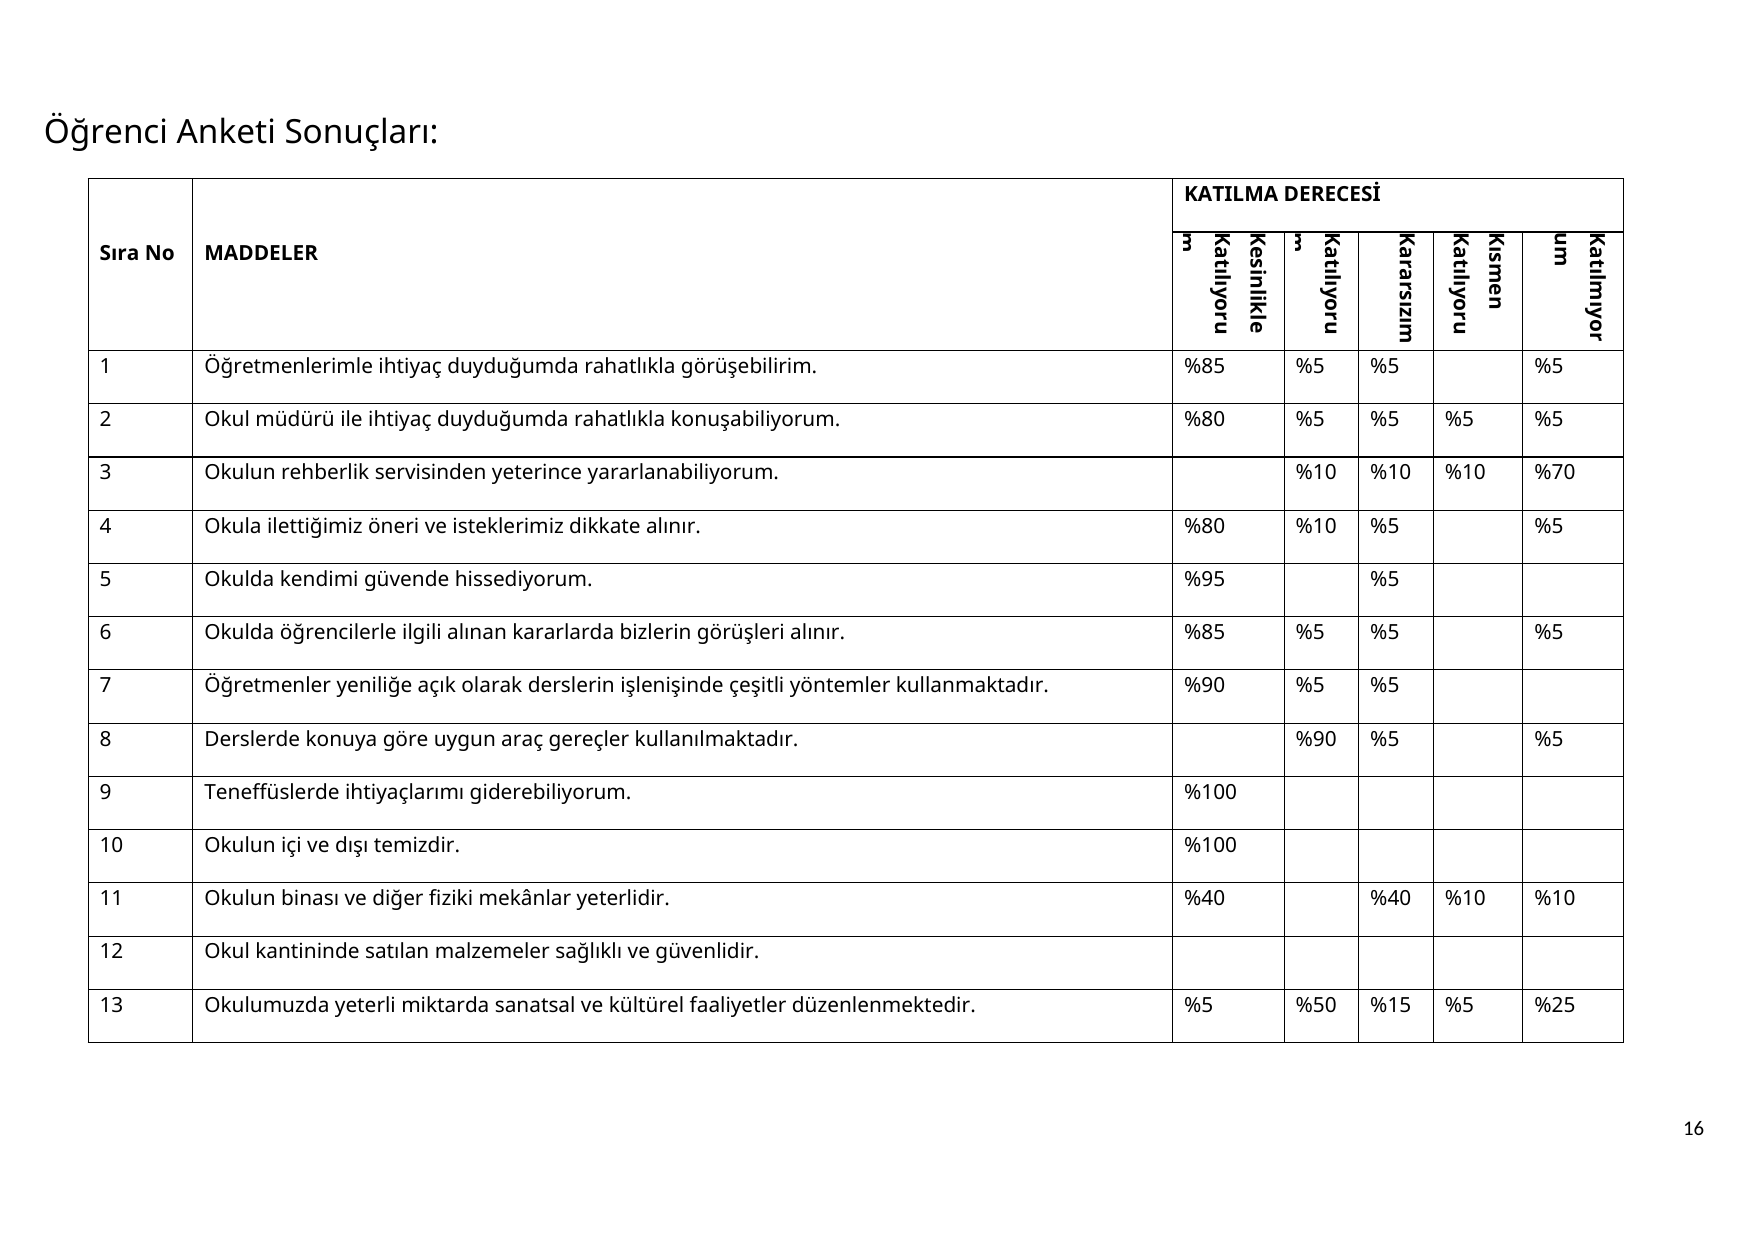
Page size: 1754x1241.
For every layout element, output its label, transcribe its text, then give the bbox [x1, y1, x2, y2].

table_cell %10 [1523, 883, 1623, 936]
table_cell %5 [1285, 617, 1358, 669]
table_cell %5 [1523, 404, 1623, 456]
table_cell Kararsızım [1359, 233, 1433, 350]
table_cell %40 [1359, 883, 1433, 936]
table_header MADDELER [193, 179, 1172, 350]
table_cell [1523, 777, 1623, 829]
table_cell [1434, 511, 1522, 563]
table_cell %5 [1523, 511, 1623, 563]
table_cell Katılıyorum [1285, 233, 1358, 350]
subtitle Öğrenci Anketi Sonuçları: [44, 108, 1704, 153]
table_cell [1523, 670, 1623, 723]
table_cell Teneffüslerde ihtiyaçlarımı giderebiliyorum. [193, 777, 1172, 829]
table_cell [1173, 937, 1284, 989]
table_cell %5 [1523, 351, 1623, 403]
table_cell 9 [89, 777, 192, 829]
table_cell 5 [89, 564, 192, 616]
table_cell [1434, 617, 1522, 669]
table_cell Öğretmenlerimle ihtiyaç duyduğumda rahatlıkla görüşebilirim. [193, 351, 1172, 403]
table_cell %5 [1359, 351, 1433, 403]
table_cell Okul müdürü ile ihtiyaç duyduğumda rahatlıkla konuşabiliyorum. [193, 404, 1172, 456]
table_cell 13 [89, 990, 192, 1042]
table_cell Katılmıyorum [1523, 233, 1623, 350]
table_cell 1 [89, 351, 192, 403]
table_cell [1434, 670, 1522, 723]
table_cell %40 [1173, 883, 1284, 936]
table_cell Okulda kendimi güvende hissediyorum. [193, 564, 1172, 616]
table_cell %90 [1173, 670, 1284, 723]
table_cell %5 [1523, 724, 1623, 776]
table_cell Okulda öğrencilerle ilgili alınan kararlarda bizlerin görüşleri alınır. [193, 617, 1172, 669]
table_cell 4 [89, 511, 192, 563]
table_cell 3 [89, 458, 192, 510]
table_cell %5 [1285, 404, 1358, 456]
table_cell [1285, 777, 1358, 829]
table_cell [1434, 937, 1522, 989]
table_cell %85 [1173, 617, 1284, 669]
table_cell %5 [1285, 670, 1358, 723]
table_cell 2 [89, 404, 192, 456]
table_cell %5 [1359, 511, 1433, 563]
table_cell %5 [1359, 724, 1433, 776]
table_cell %85 [1173, 351, 1284, 403]
table_cell Öğretmenler yeniliğe açık olarak derslerin işlenişinde çeşitli yöntemler kullanmaktadır. [193, 670, 1172, 723]
table_cell %10 [1434, 458, 1522, 510]
table_header KATILMA DERECESİ [1173, 179, 1623, 231]
table_cell Okulun içi ve dışı temizdir. [193, 830, 1172, 882]
table_header Sıra No [89, 179, 192, 350]
table_cell %5 [1173, 990, 1284, 1042]
table_cell %10 [1434, 883, 1522, 936]
table_cell %5 [1359, 617, 1433, 669]
table_cell [1523, 564, 1623, 616]
table_cell %5 [1434, 404, 1522, 456]
table_cell Okulun rehberlik servisinden yeterince yararlanabiliyorum. [193, 458, 1172, 510]
table_cell [1285, 937, 1358, 989]
table_cell [1523, 830, 1623, 882]
table_cell 7 [89, 670, 192, 723]
table_cell Kesinlikle Katılıyorum [1173, 233, 1284, 350]
table_cell %90 [1285, 724, 1358, 776]
table_cell %50 [1285, 990, 1358, 1042]
table_cell 11 [89, 883, 192, 936]
table_cell Okulumuzda yeterli miktarda sanatsal ve kültürel faaliyetler düzenlenmektedir. [193, 990, 1172, 1042]
table_cell Okul kantininde satılan malzemeler sağlıklı ve güvenlidir. [193, 937, 1172, 989]
table_cell Derslerde konuya göre uygun araç gereçler kullanılmaktadır. [193, 724, 1172, 776]
table_cell [1285, 883, 1358, 936]
table_cell %5 [1359, 404, 1433, 456]
table_cell %5 [1434, 990, 1522, 1042]
table_cell [1434, 777, 1522, 829]
table_cell [1173, 458, 1284, 510]
table_cell [1434, 564, 1522, 616]
table_cell %70 [1523, 458, 1623, 510]
table_cell %10 [1359, 458, 1433, 510]
table_cell 6 [89, 617, 192, 669]
table_cell 12 [89, 937, 192, 989]
table_cell [1434, 351, 1522, 403]
table_cell Kısmen Katılıyorum [1434, 233, 1522, 350]
table_cell [1285, 830, 1358, 882]
table_cell %5 [1523, 617, 1623, 669]
table_cell %95 [1173, 564, 1284, 616]
table_cell [1434, 724, 1522, 776]
table_cell %25 [1523, 990, 1623, 1042]
table_cell %80 [1173, 511, 1284, 563]
table_cell %15 [1359, 990, 1433, 1042]
table_cell [1359, 777, 1433, 829]
table_cell [1434, 830, 1522, 882]
table_cell [1285, 564, 1358, 616]
table_cell %10 [1285, 458, 1358, 510]
table_cell %10 [1285, 511, 1358, 563]
table_cell %100 [1173, 830, 1284, 882]
table_cell %5 [1359, 564, 1433, 616]
table_cell [1359, 830, 1433, 882]
table_cell [1173, 724, 1284, 776]
table_cell [1523, 937, 1623, 989]
table_cell %5 [1359, 670, 1433, 723]
table_cell 10 [89, 830, 192, 882]
table_cell Okulun binası ve diğer fiziki mekânlar yeterlidir. [193, 883, 1172, 936]
table_cell %80 [1173, 404, 1284, 456]
table_cell 8 [89, 724, 192, 776]
table_cell %100 [1173, 777, 1284, 829]
table_cell [1359, 937, 1433, 989]
table_cell Okula ilettiğimiz öneri ve isteklerimiz dikkate alınır. [193, 511, 1172, 563]
table_cell %5 [1285, 351, 1358, 403]
